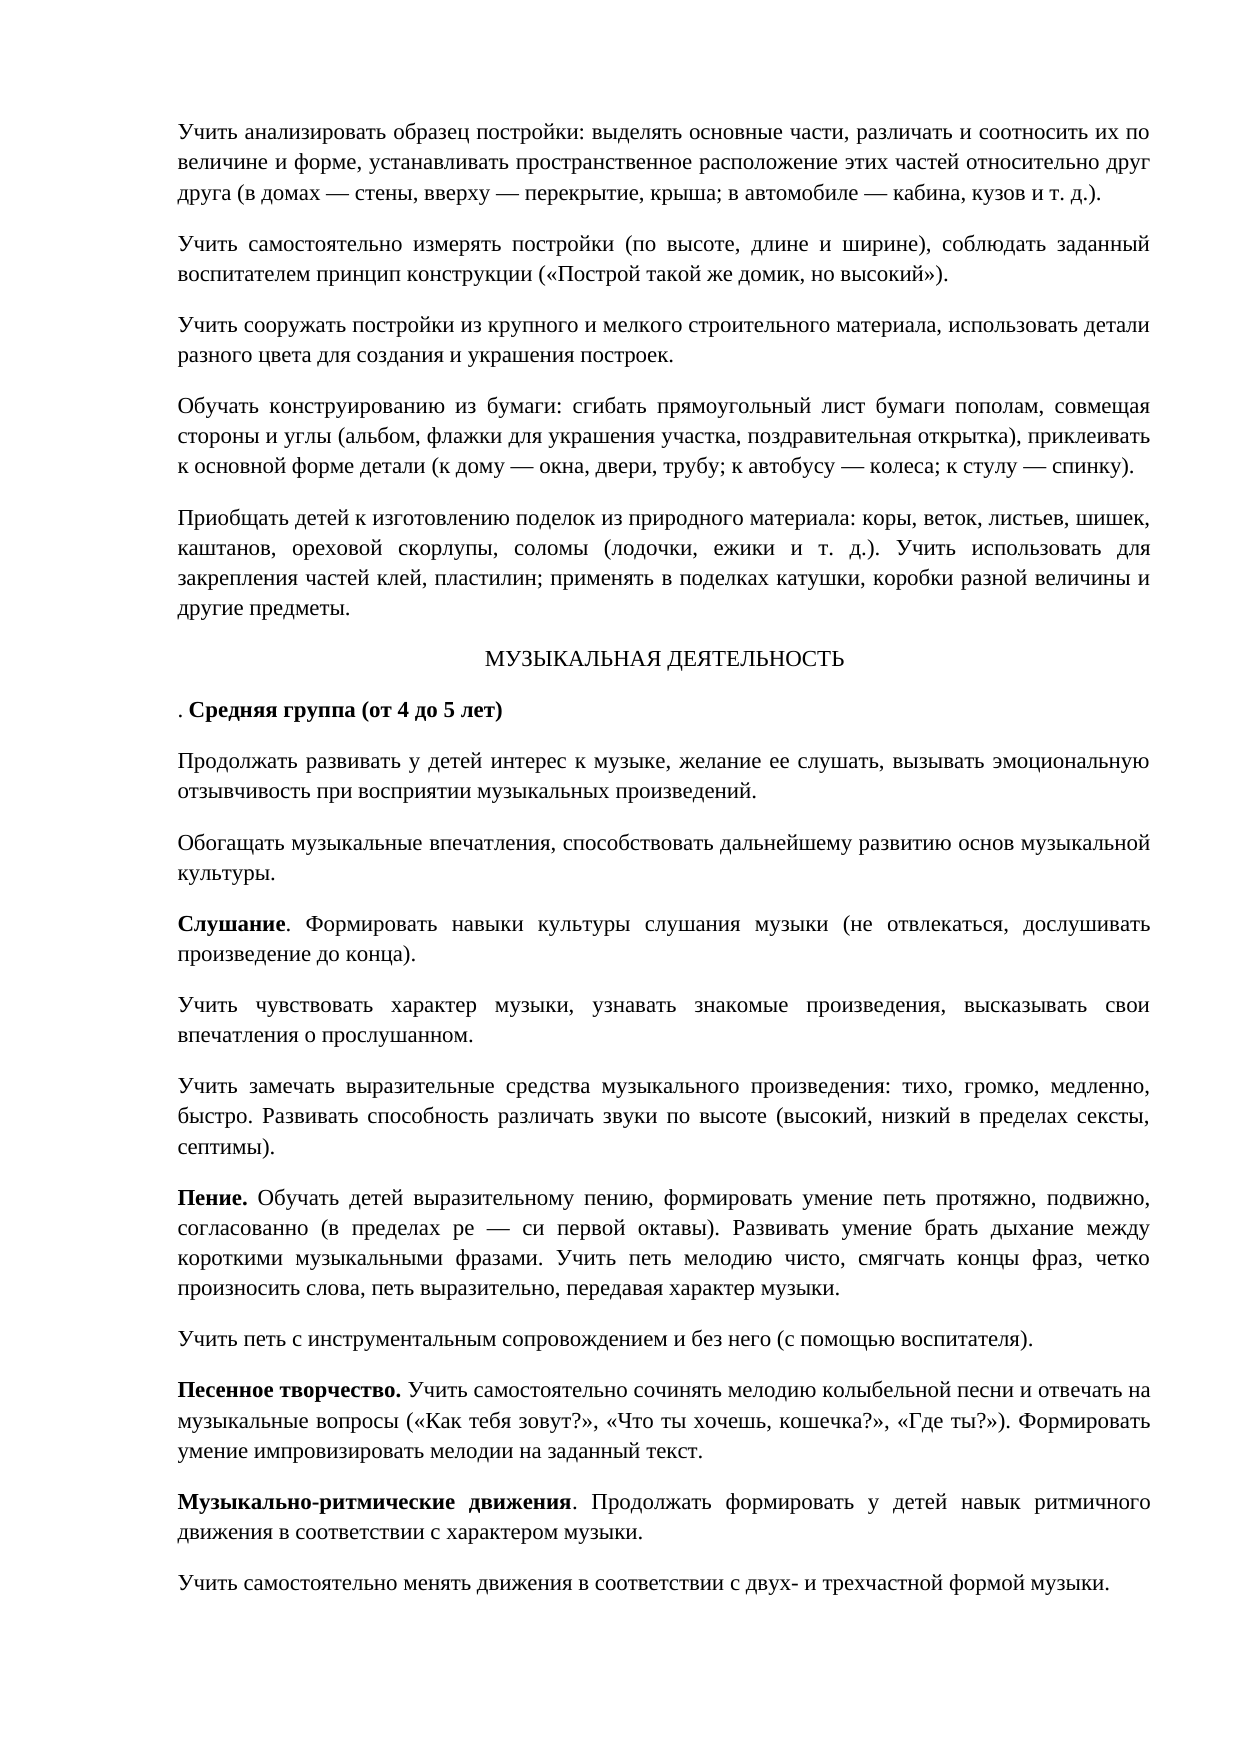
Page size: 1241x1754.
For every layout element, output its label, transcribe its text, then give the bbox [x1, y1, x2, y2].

text Учить петь с инструментальным сопровождением и без него (с помощью воспитателя). [177, 1325, 1152, 1352]
text Пение. Обучать детей выразительному пению, формировать умение петь протяжно, подвижно, согласованно (в пределах ре — си первой октавы). Развивать умение брать дыхание между короткими музыкальными фразами. Учить петь мелодию чисто, смягчать концы фраз, четко произносить слова, петь выразительно, передавая характер музыки. [177, 1184, 1152, 1301]
text Песенное творчество. Учить самостоятельно сочинять мелодию колыбельной песни и отвечать на музыкальные вопросы («Как тебя зовут?», «Что ты хочешь, кошечка?», «Где ты?»). Формировать умение импровизировать мелодии на заданный текст. [177, 1376, 1152, 1463]
text Слушание. Формировать навыки культуры слушания музыки (не отвлекаться, дослушивать произведение до конца). [177, 910, 1152, 966]
text Учить чувствовать характер музыки, узнавать знакомые произведения, высказывать свои впечатления о прослушанном. [177, 991, 1152, 1048]
text Продолжать развивать у детей интерес к музыке, желание ее слушать, вызывать эмоциональную отзывчивость при восприятии музыкальных произведений. [177, 747, 1152, 804]
text Учить анализировать образец постройки: выделять основные части, различать и соотносить их по величине и форме, устанавливать пространственное расположение этих частей относительно друг друга (в домах — стены, вверху — перекрытие, крыша; в автомобиле — кабина, кузов и т. д.). [177, 118, 1152, 205]
text Приобщать детей к изготовлению поделок из природного материала: коры, веток, листьев, шишек, каштанов, ореховой скорлупы, соломы (лодочки, ежики и т. д.). Учить использовать для закрепления частей клей, пластилин; применять в поделках катушки, коробки разной величины и другие предметы. [177, 503, 1152, 621]
text Учить сооружать постройки из крупного и мелкого строительного материала, использовать детали разного цвета для создания и украшения построек. [177, 311, 1152, 367]
text Учить самостоятельно измерять постройки (по высоте, длине и ширине), соблюдать заданный воспитателем принцип конструкции («Построй такой же домик, но высокий»). [177, 229, 1152, 286]
text Учить замечать выразительные средства музыкального произведения: тихо, громко, медленно, быстро. Развивать способность различать звуки по высоте (высокий, низкий в пределах сексты, септимы). [177, 1072, 1152, 1159]
text МУЗЫКАЛЬНАЯ ДЕЯТЕЛЬНОСТЬ [177, 645, 1152, 672]
text Учить самостоятельно менять движения в соответствии с двух- и трехчастной формой музыки. [177, 1569, 1152, 1596]
text . Средняя группа (от 4 до 5 лет) [177, 696, 1152, 723]
text Обучать конструированию из бумаги: сгибать прямоугольный лист бумаги пополам, совмещая стороны и углы (альбом, флажки для украшения участка, поздравительная открытка), приклеивать к основной форме детали (к дому — окна, двери, трубу; к автобусу — колеса; к стулу — спинку). [177, 392, 1152, 479]
text Обогащать музыкальные впечатления, способствовать дальнейшему развитию основ музыкальной культуры. [177, 828, 1152, 885]
text Музыкально-ритмические движения. Продолжать формировать у детей навык ритмичного движения в соответствии с характером музыки. [177, 1488, 1152, 1544]
